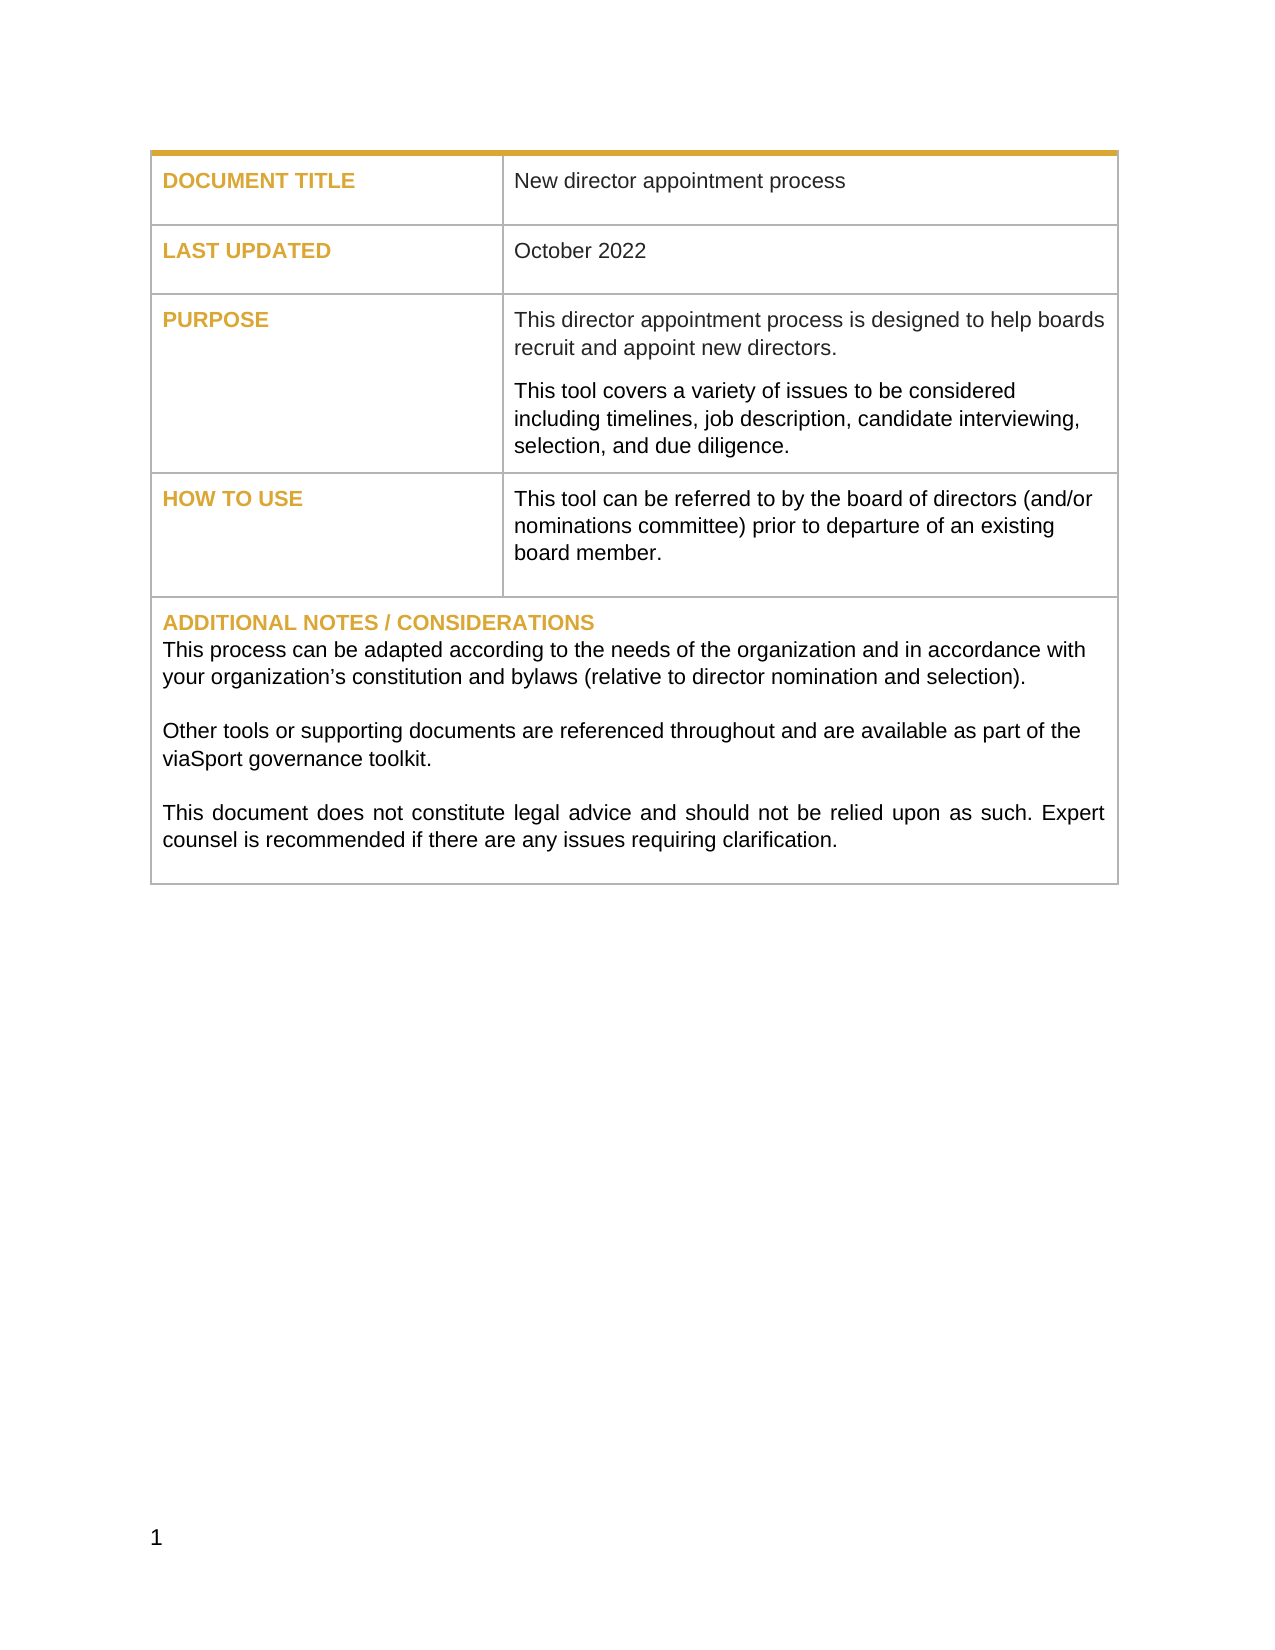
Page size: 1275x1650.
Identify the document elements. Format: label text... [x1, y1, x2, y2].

table_cell This director appointment process is designed to help boards recruit and appoint new directors. This tool covers a variety of issues to be considered including timelines, job description, candidate interviewing, selection, and due diligence. [504, 295, 1117, 472]
table_header DOCUMENT TITLE [152, 156, 502, 224]
table_header New director appointment process [504, 156, 1117, 224]
table_cell October 2022 [504, 226, 1117, 293]
table_cell PURPOSE [152, 295, 502, 472]
table_cell This tool can be referred to by the board of directors (and/or nominations committee) prior to departure of an existing board member. [504, 474, 1117, 596]
table_cell LAST UPDATED [152, 226, 502, 293]
table_cell HOW TO USE [152, 474, 502, 596]
table_cell ADDITIONAL NOTES / CONSIDERATIONS This process can be adapted according to the needs of the organization and in accordance with your organization’s constitution and bylaws (relative to director nomination and selection). Other tools or supporting documents are referenced throughout and are available as part of the viaSport governance toolkit. This document does not constitute legal advice and should not be relied upon as such. Expert counsel is recommended if there are any issues requiring clarification. [152, 598, 1117, 883]
